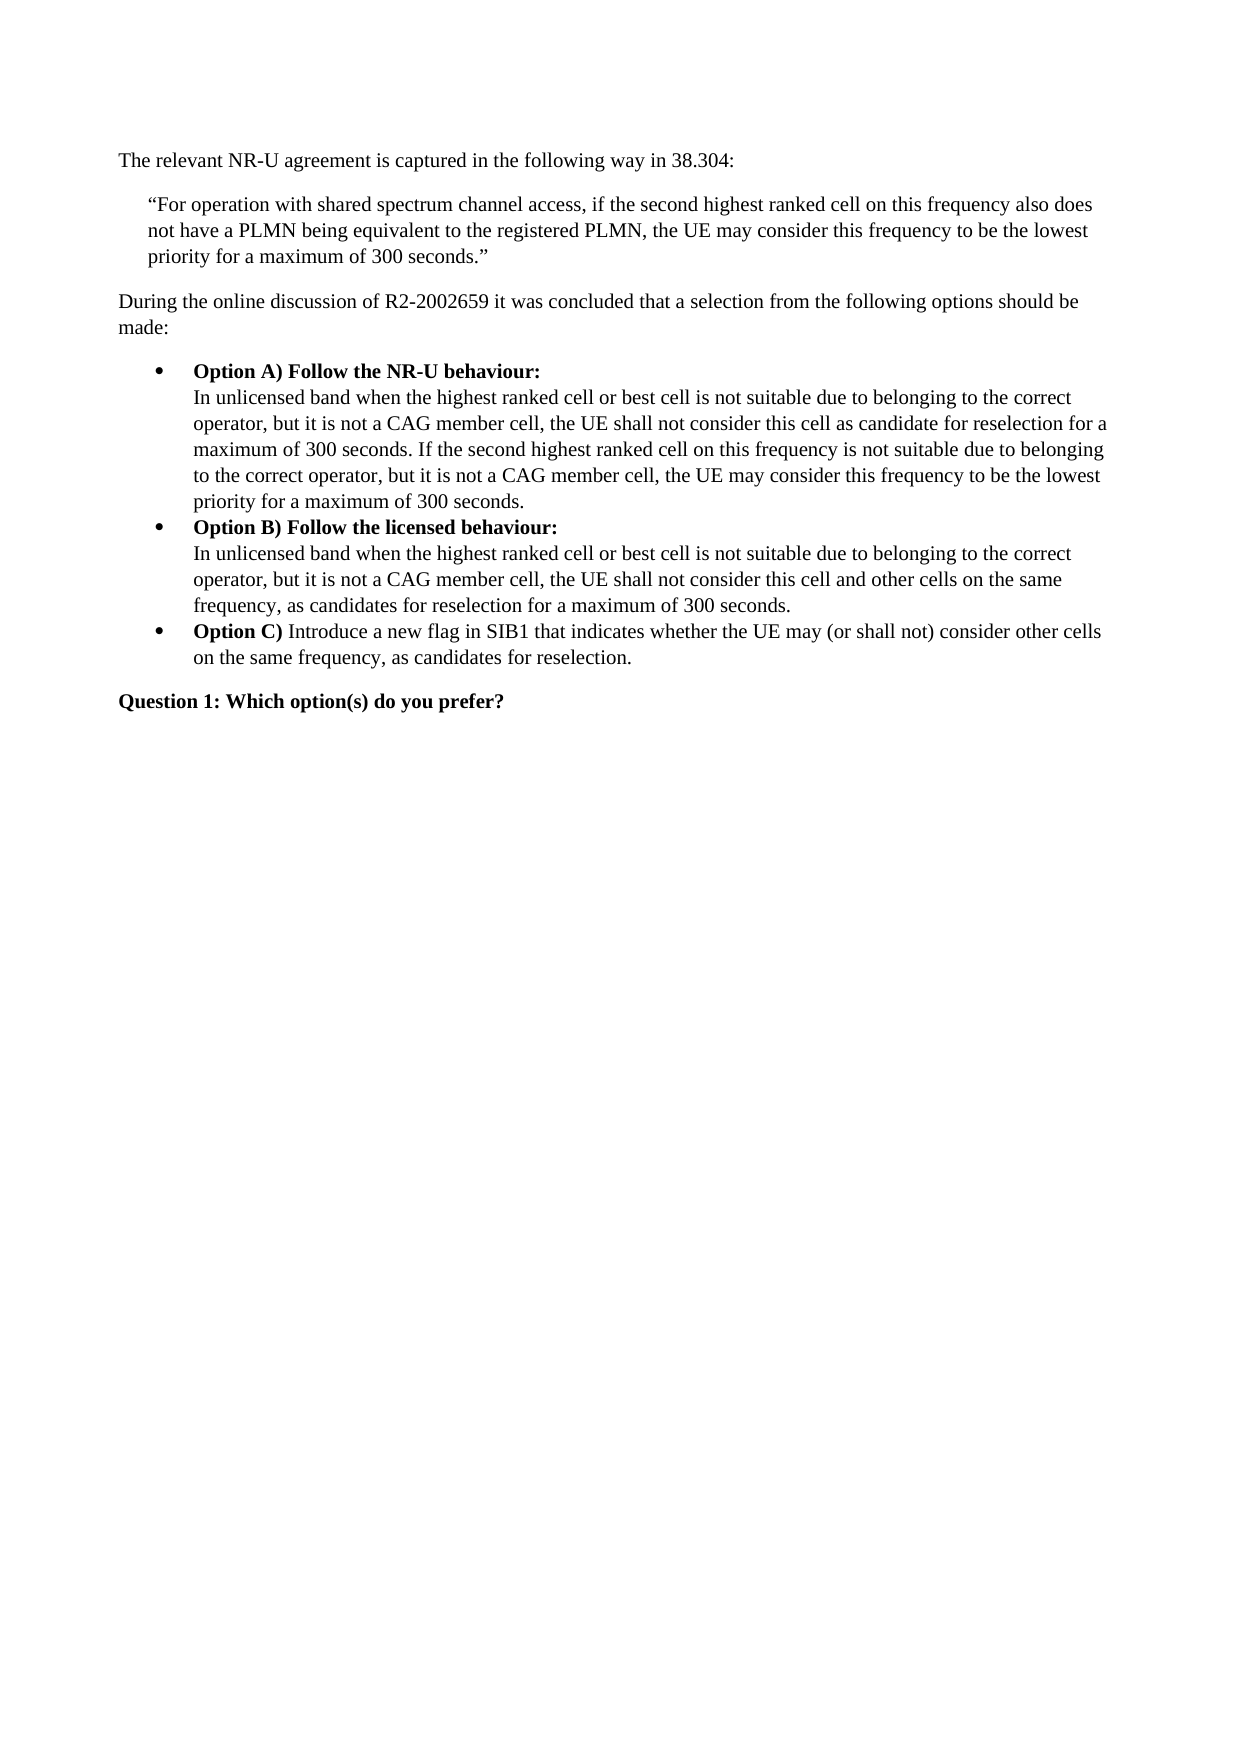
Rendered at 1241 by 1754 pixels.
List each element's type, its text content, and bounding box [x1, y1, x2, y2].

list Option A) Follow the NR-U behaviour: In unlicensed band when the highest ranked cell or best cell is not suitable due to belonging to the correct operator, but it is not a CAG member cell, the UE shall not consider this cell as candidate for reselection for a maximum of 300 seconds. If the second highest ranked cell on this frequency is not suitable due to belonging to the correct operator, but it is not a CAG member cell, the UE may consider this frequency to be the lowest priority for a maximum of 300 seconds. [156, 359, 1122, 513]
list Option B) Follow the licensed behaviour: In unlicensed band when the highest ranked cell or best cell is not suitable due to belonging to the correct operator, but it is not a CAG member cell, the UE shall not consider this cell and other cells on the same frequency, as candidates for reselection for a maximum of 300 seconds. [156, 515, 1122, 617]
text Question 1: Which option(s) do you prefer? [118, 689, 1122, 713]
text “For operation with shared spectrum channel access, if the second highest ranked cell on this frequency also does not have a PLMN being equivalent to the registered PLMN, the UE may consider this frequency to be the lowest priority for a maximum of 300 seconds.” [148, 192, 1122, 268]
list Option C) Introduce a new flag in SIB1 that indicates whether the UE may (or shall not) consider other cells on the same frequency, as candidates for reselection. [156, 619, 1122, 669]
text The relevant NR-U agreement is captured in the following way in 38.304: [118, 147, 1122, 172]
text During the online discussion of R2-2002659 it was concluded that a selection from the following options should be made: [118, 289, 1122, 339]
